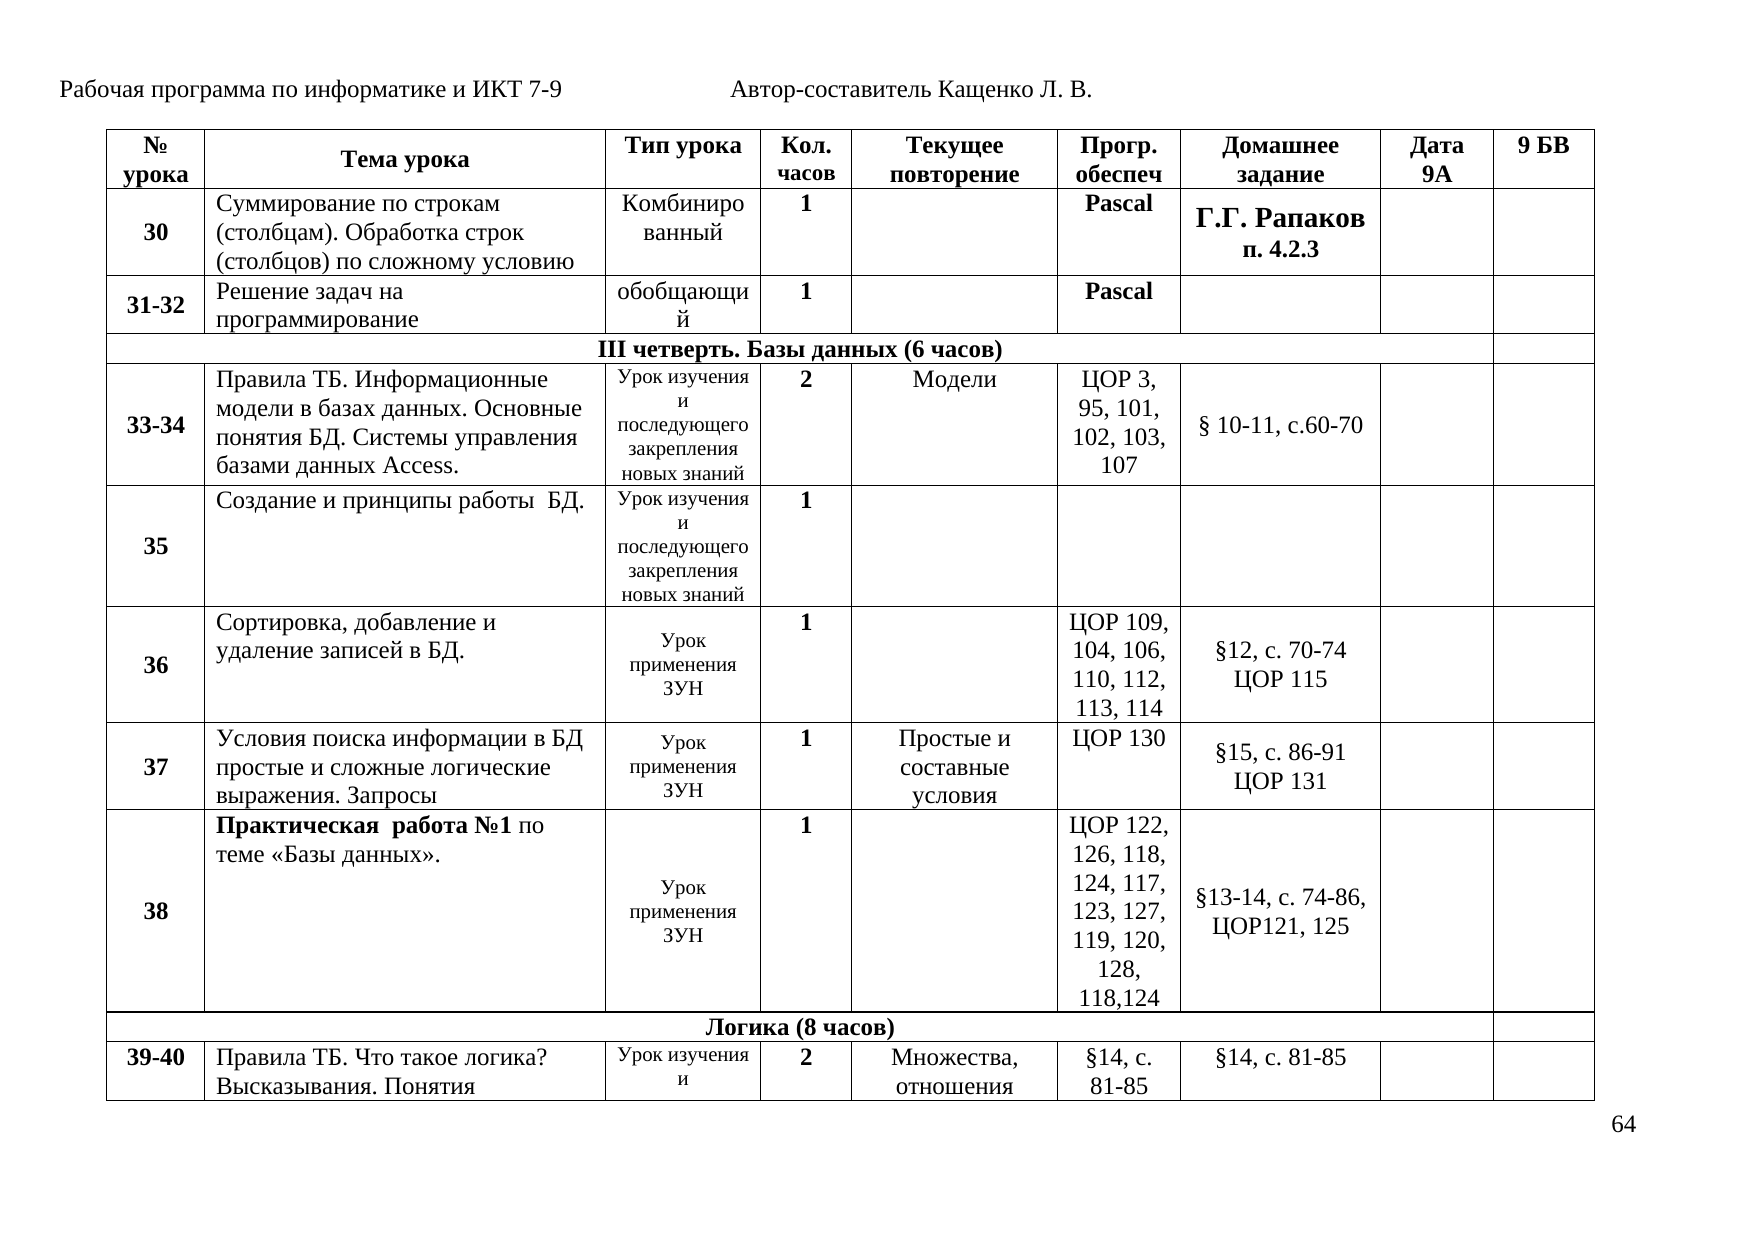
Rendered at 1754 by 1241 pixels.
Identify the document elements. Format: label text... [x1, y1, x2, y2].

table_cell ЦОР 109, 104, 106, 110, 112, 113, 114 [1058, 607, 1180, 722]
table_cell §14, с. 81-85 [1181, 1042, 1380, 1100]
table_cell [1494, 1042, 1594, 1100]
table_cell § 10-11, с.60-70 [1181, 364, 1380, 484]
table_cell [1181, 276, 1380, 333]
table_cell [1058, 486, 1180, 606]
table_cell Модели [852, 364, 1057, 484]
table_cell 1 [761, 486, 851, 606]
table_header Кол. часов [761, 130, 851, 187]
table_cell [1494, 1013, 1594, 1041]
table_cell Урок применения ЗУН [606, 810, 760, 1011]
table_cell 2 [761, 1042, 851, 1100]
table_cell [205, 1042, 605, 1100]
table_cell Решение задач на программирование [205, 276, 605, 333]
table_cell Урок применения ЗУН [606, 607, 760, 722]
table_cell обобщающий [606, 276, 760, 333]
table_cell Логика (8 часов) [107, 1013, 1493, 1041]
table_cell 35 [107, 486, 204, 606]
table_cell 2 [761, 364, 851, 484]
table_cell ЦОР 3, 95, 101, 102, 103, 107 [1058, 364, 1180, 484]
table_cell §15, с. 86-91 ЦОР 131 [1181, 723, 1380, 809]
table_cell ЦОР 130 [1058, 723, 1180, 809]
table_cell 1 [761, 607, 851, 722]
table_cell [852, 276, 1057, 333]
table_cell [1494, 189, 1594, 275]
table_cell 30 [107, 189, 204, 275]
table_cell [1494, 364, 1594, 484]
table_cell Создание и принципы работы БД. [205, 486, 605, 606]
table_cell Pascal [1058, 276, 1180, 333]
table_cell Правила ТБ. Информационные модели в базах данных. Основные понятия БД. Системы управления базами данных Access. [205, 364, 605, 484]
table_cell Урок изучения и последующего закрепления новых знаний [606, 364, 760, 484]
table_cell [1381, 189, 1493, 275]
table_cell [1381, 276, 1493, 333]
table_cell Урок изучения и последующего закрепления новых знаний [606, 486, 760, 606]
table_cell Простые и составные условия [852, 723, 1057, 809]
table_cell [1381, 723, 1493, 809]
table_cell [852, 486, 1057, 606]
table_cell Практическая работа №1 по теме «Базы данных». [205, 810, 605, 1011]
table_cell Условия поиска информации в БД простые и сложные логические выражения. Запросы [205, 723, 605, 809]
table_cell 37 [107, 723, 204, 809]
table_cell Урок применения ЗУН [606, 723, 760, 809]
table_cell §14, с. 81-85 [1058, 1042, 1180, 1100]
table_cell [1494, 723, 1594, 809]
table_cell 1 [761, 723, 851, 809]
table_header Дата 9А [1381, 130, 1493, 187]
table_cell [852, 1042, 1057, 1100]
table_cell Pascal [1058, 189, 1180, 275]
table_cell [1494, 607, 1594, 722]
table_header Текущее повторение [852, 130, 1057, 187]
table_cell [1381, 1042, 1493, 1100]
table_cell 38 [107, 810, 204, 1011]
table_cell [606, 1042, 760, 1100]
table_cell [1381, 810, 1493, 1011]
table_cell ЦОР 122, 126, 118, 124, 117, 123, 127, 119, 120, 128, 118,124 [1058, 810, 1180, 1011]
table_cell [852, 607, 1057, 722]
table_cell 39-40 [107, 1042, 204, 1100]
table_cell 36 [107, 607, 204, 722]
table_cell [852, 810, 1057, 1011]
table_cell [1494, 276, 1594, 333]
table_cell §12, с. 70-74 ЦОР 115 [1181, 607, 1380, 722]
table_cell [1494, 334, 1594, 363]
table_cell §13-14, с. 74-86, ЦОР121, 125 [1181, 810, 1380, 1011]
table_cell [1494, 486, 1594, 606]
table_header Тип урока [606, 130, 760, 187]
table_cell [1381, 607, 1493, 722]
table_header № урока [107, 130, 204, 187]
table_cell Комбинированный [606, 189, 760, 275]
table_header Тема урока [205, 130, 605, 187]
table_cell 1 [761, 810, 851, 1011]
table_cell Сортировка, добавление и удаление записей в БД. [205, 607, 605, 722]
table_header Домашнее задание [1181, 130, 1380, 187]
table_cell Суммирование по строкам (столбцам). Обработка строк (столбцов) по сложному условию [205, 189, 605, 275]
table_cell 1 [761, 276, 851, 333]
table_cell 33-34 [107, 364, 204, 484]
table_cell III четверть. Базы данных (6 часов) [107, 334, 1493, 363]
table_cell [1494, 810, 1594, 1011]
table_cell [1381, 364, 1493, 484]
table_header Прогр. обеспеч [1058, 130, 1180, 187]
table_cell Г.Г. Рапаков п. 4.2.3 [1181, 189, 1380, 275]
table_cell [852, 189, 1057, 275]
table_header 9 БВ [1494, 130, 1594, 187]
table_cell 1 [761, 189, 851, 275]
table_cell [1181, 486, 1380, 606]
table_cell 31-32 [107, 276, 204, 333]
table_cell [1381, 486, 1493, 606]
